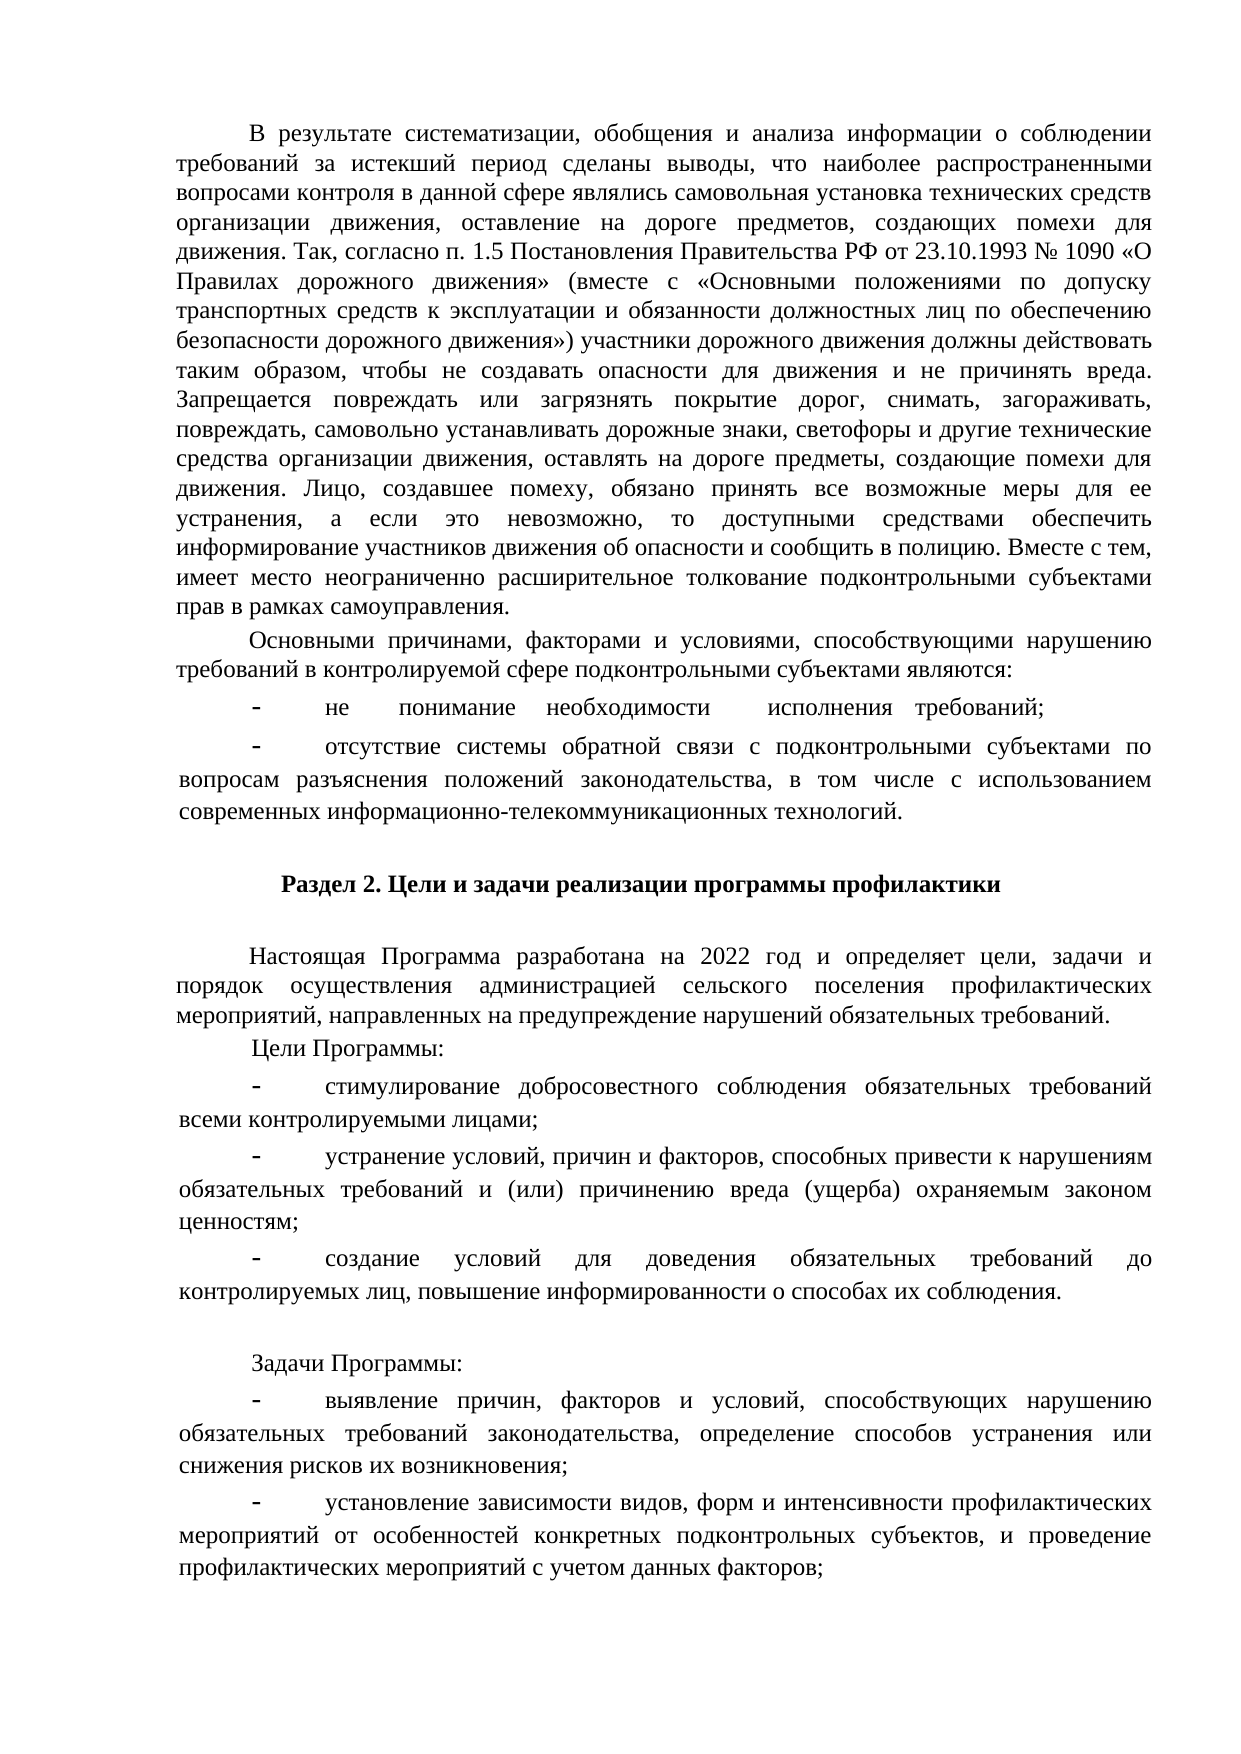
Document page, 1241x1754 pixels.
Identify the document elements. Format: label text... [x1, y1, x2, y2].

list стимулирование добросовестного соблюдения обязательных требований всеми контролируемыми лицами; [179, 1067, 1153, 1133]
text Задачи Программы: [251, 1348, 1153, 1376]
list отсутствие системы обратной связи с подконтрольными субъектами по вопросам разъяснения положений законодательства, в том числе с использованием современных информационно-телекоммуникационных технологий. [179, 727, 1153, 825]
list не понимание необходимости исполнения требований; [179, 688, 1153, 722]
list создание условий для доведения обязательных требований до контролируемых лиц, повышение информированности о способах их соблюдения. [179, 1239, 1153, 1304]
subtitle Раздел 2. Цели и задачи реализации программы профилактики [281, 869, 1159, 897]
list устранение условий, причин и факторов, способных привести к нарушениям обязательных требований и (или) причинению вреда (ущерба) охраняемым законом ценностям; [179, 1137, 1153, 1234]
list выявление причин, факторов и условий, способствующих нарушению обязательных требований законодательства, определение способов устранения или снижения рисков их возникновения; [179, 1381, 1153, 1479]
text Цели Программы: [251, 1033, 1153, 1062]
text В результате систематизации, обобщения и анализа информации о соблюдении требований за истекший период сделаны выводы, что наиболее распространенными вопросами контроля в данной сфере являлись самовольная установка технических средств организации движения, оставление на дороге предметов, создающих помехи для движения. Так, согласно п. 1.5 Постановления Правительства РФ от 23.10.1993 № 1090 «О Правилах дорожного движения» (вместе с «Основными положениями по допуску транспортных средств к эксплуатации и обязанности должностных лиц по обеспечению безопасности дорожного движения») участники дорожного движения должны действовать таким образом, чтобы не создавать опасности для движения и не причинять вреда. Запрещается повреждать или загрязнять покрытие дорог, снимать, загораживать, повреждать, самовольно устанавливать дорожные знаки, светофоры и другие технические средства организации движения, оставлять на дороге предметы, создающие помехи для движения. Лицо, создавшее помеху, обязано принять все возможные меры для ее устранения, а если это невозможно, то доступными средствами обеспечить информирование участников движения об опасности и сообщить в полицию. Вместе с тем, имеет место неограниченно расширительное толкование подконтрольными субъектами прав в рамках самоуправления. [176, 118, 1153, 620]
text Настоящая Программа разработана на 2022 год и определяет цели, задачи и порядок осуществления администрацией сельского поселения профилактических мероприятий, направленных на предупреждение нарушений обязательных требований. [176, 941, 1153, 1029]
text Основными причинами, факторами и условиями, способствующими нарушению требований в контролируемой сфере подконтрольными субъектами являются: [176, 625, 1153, 683]
list установление зависимости видов, форм и интенсивности профилактических мероприятий от особенностей конкретных подконтрольных субъектов, и проведение профилактических мероприятий с учетом данных факторов; [179, 1483, 1153, 1581]
